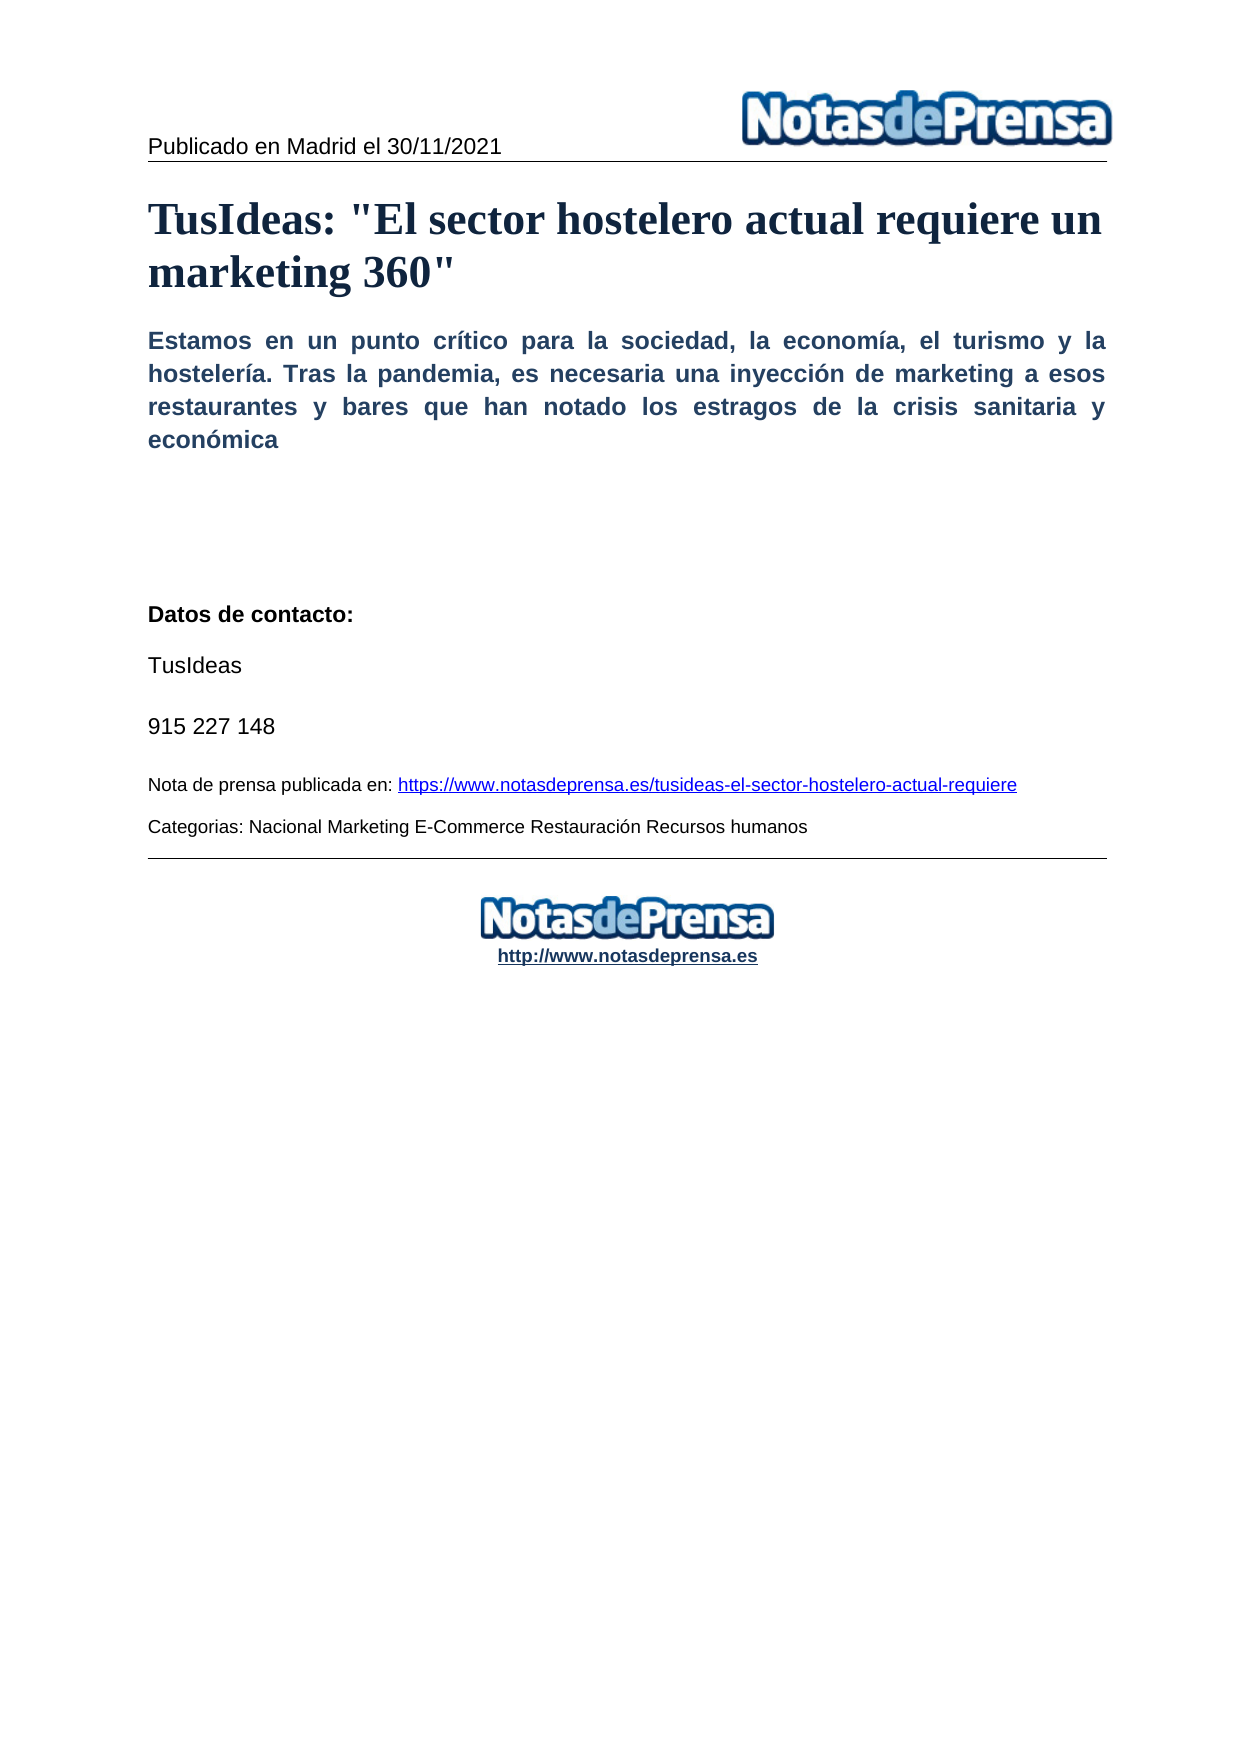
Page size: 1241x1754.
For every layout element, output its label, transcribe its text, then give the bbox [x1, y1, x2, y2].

text 915 227 148 [148, 713, 1063, 739]
text http://www.notasdeprensa.es [148, 945, 1107, 967]
text Publicado en Madrid el 30/11/2021 [148, 133, 1107, 161]
picture [480, 895, 775, 941]
subtitle Estamos en un punto crítico para la sociedad, la economía, el turismo y la hostelería. Tras la pandemia, es necesaria una inyección de marketing a esos restaurantes y bares que han notado los estragos de la crisis sanitaria y económica [148, 326, 1107, 454]
text Categorias: Nacional Marketing E-Commerce Restauración Recursos humanos [148, 816, 1107, 837]
picture [742, 90, 1113, 148]
text TusIdeas [148, 652, 1063, 679]
text Datos de contacto: [148, 601, 1107, 628]
subtitle TusIdeas: "El sector hostelero actual requiere un marketing 360" [148, 192, 1107, 297]
text Nota de prensa publicada en: https://www.notasdeprensa.es/tusideas-el-sector-hostelero-actual-requiere [148, 773, 1107, 795]
